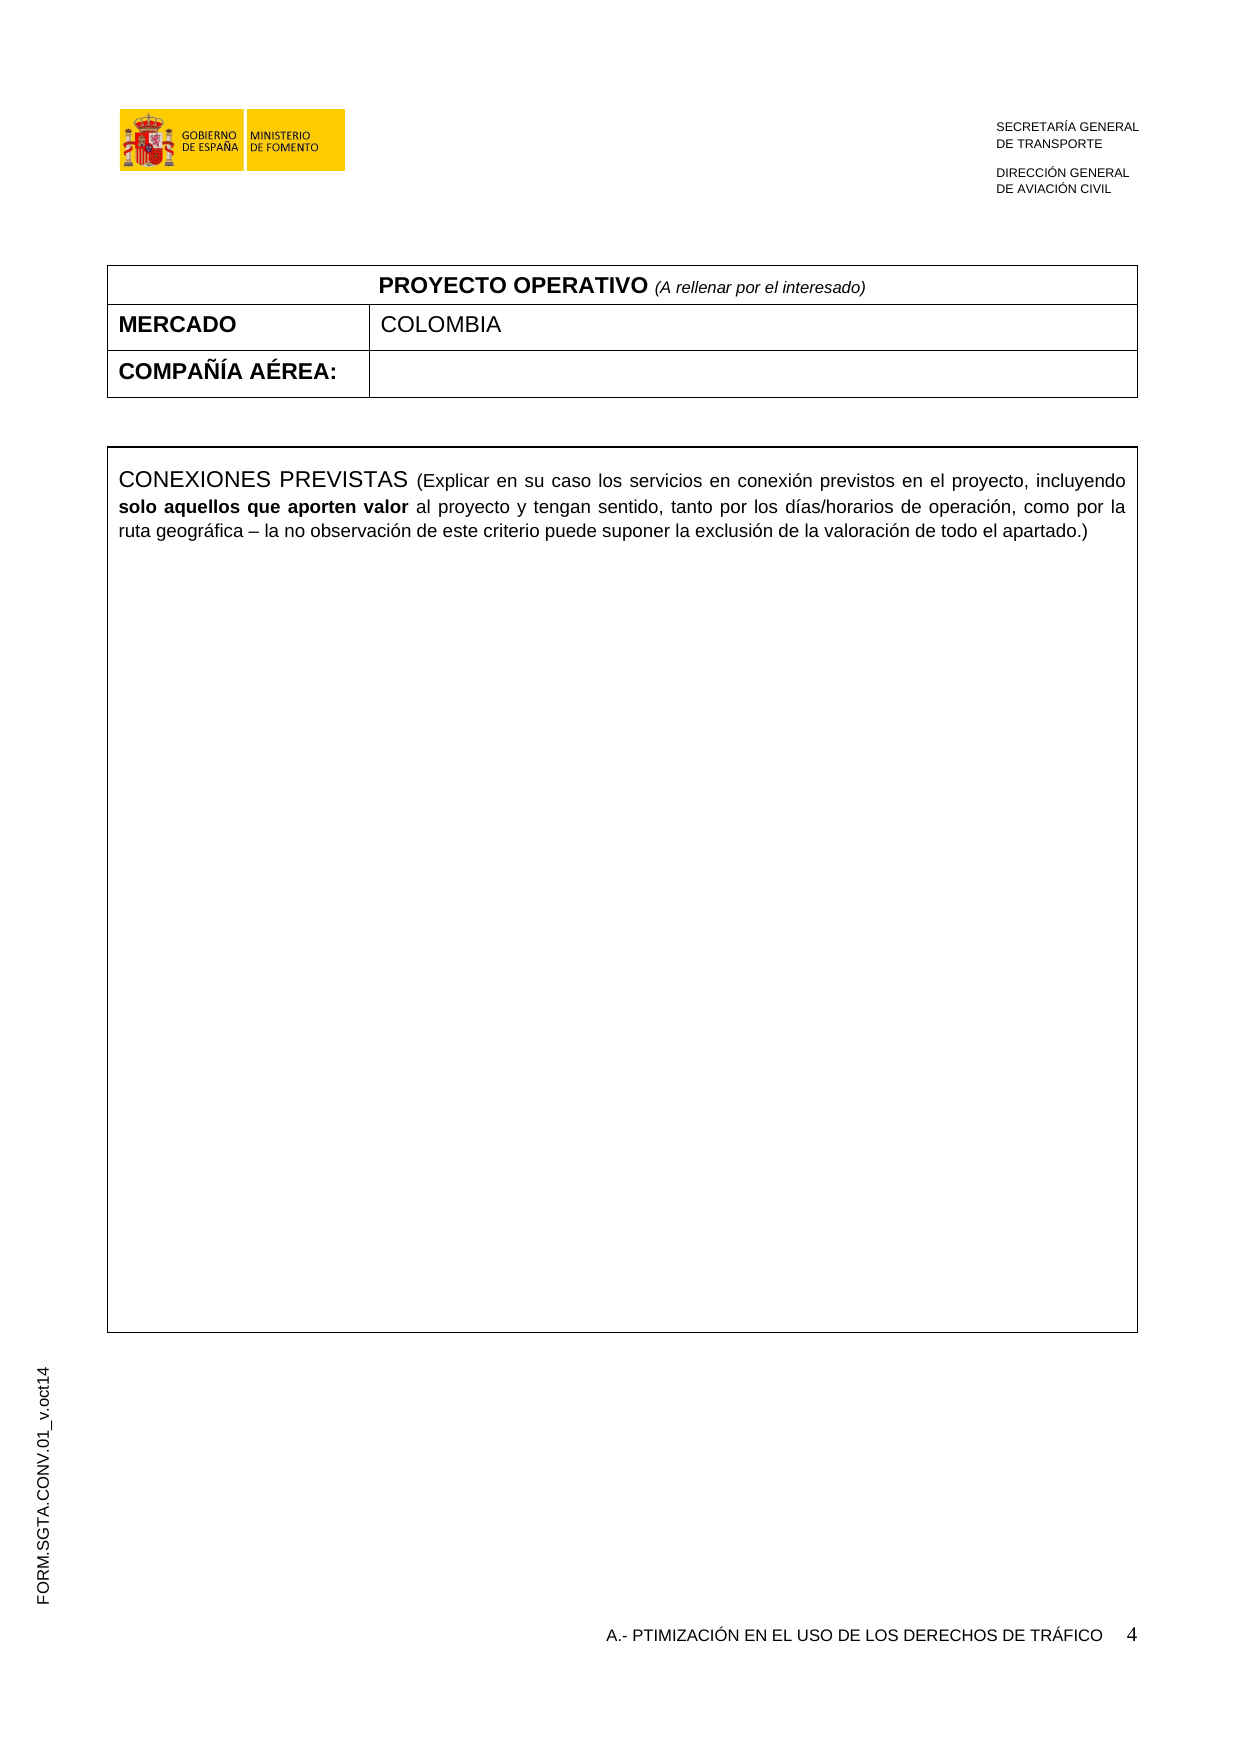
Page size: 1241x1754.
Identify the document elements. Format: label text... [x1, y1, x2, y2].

table_cell CONEXIONES PREVISTAS (Explicar en su caso los servicios en conexión previstos en el proyecto, incluyendo solo aquellos que aporten valor al proyecto y tengan sentido, tanto por los días/horarios de operación, como por la ruta geográfica – la no observación de este criterio puede suponer la exclusión de la valoración de todo el apartado.) [108, 448, 1137, 1332]
picture [119, 109, 345, 171]
